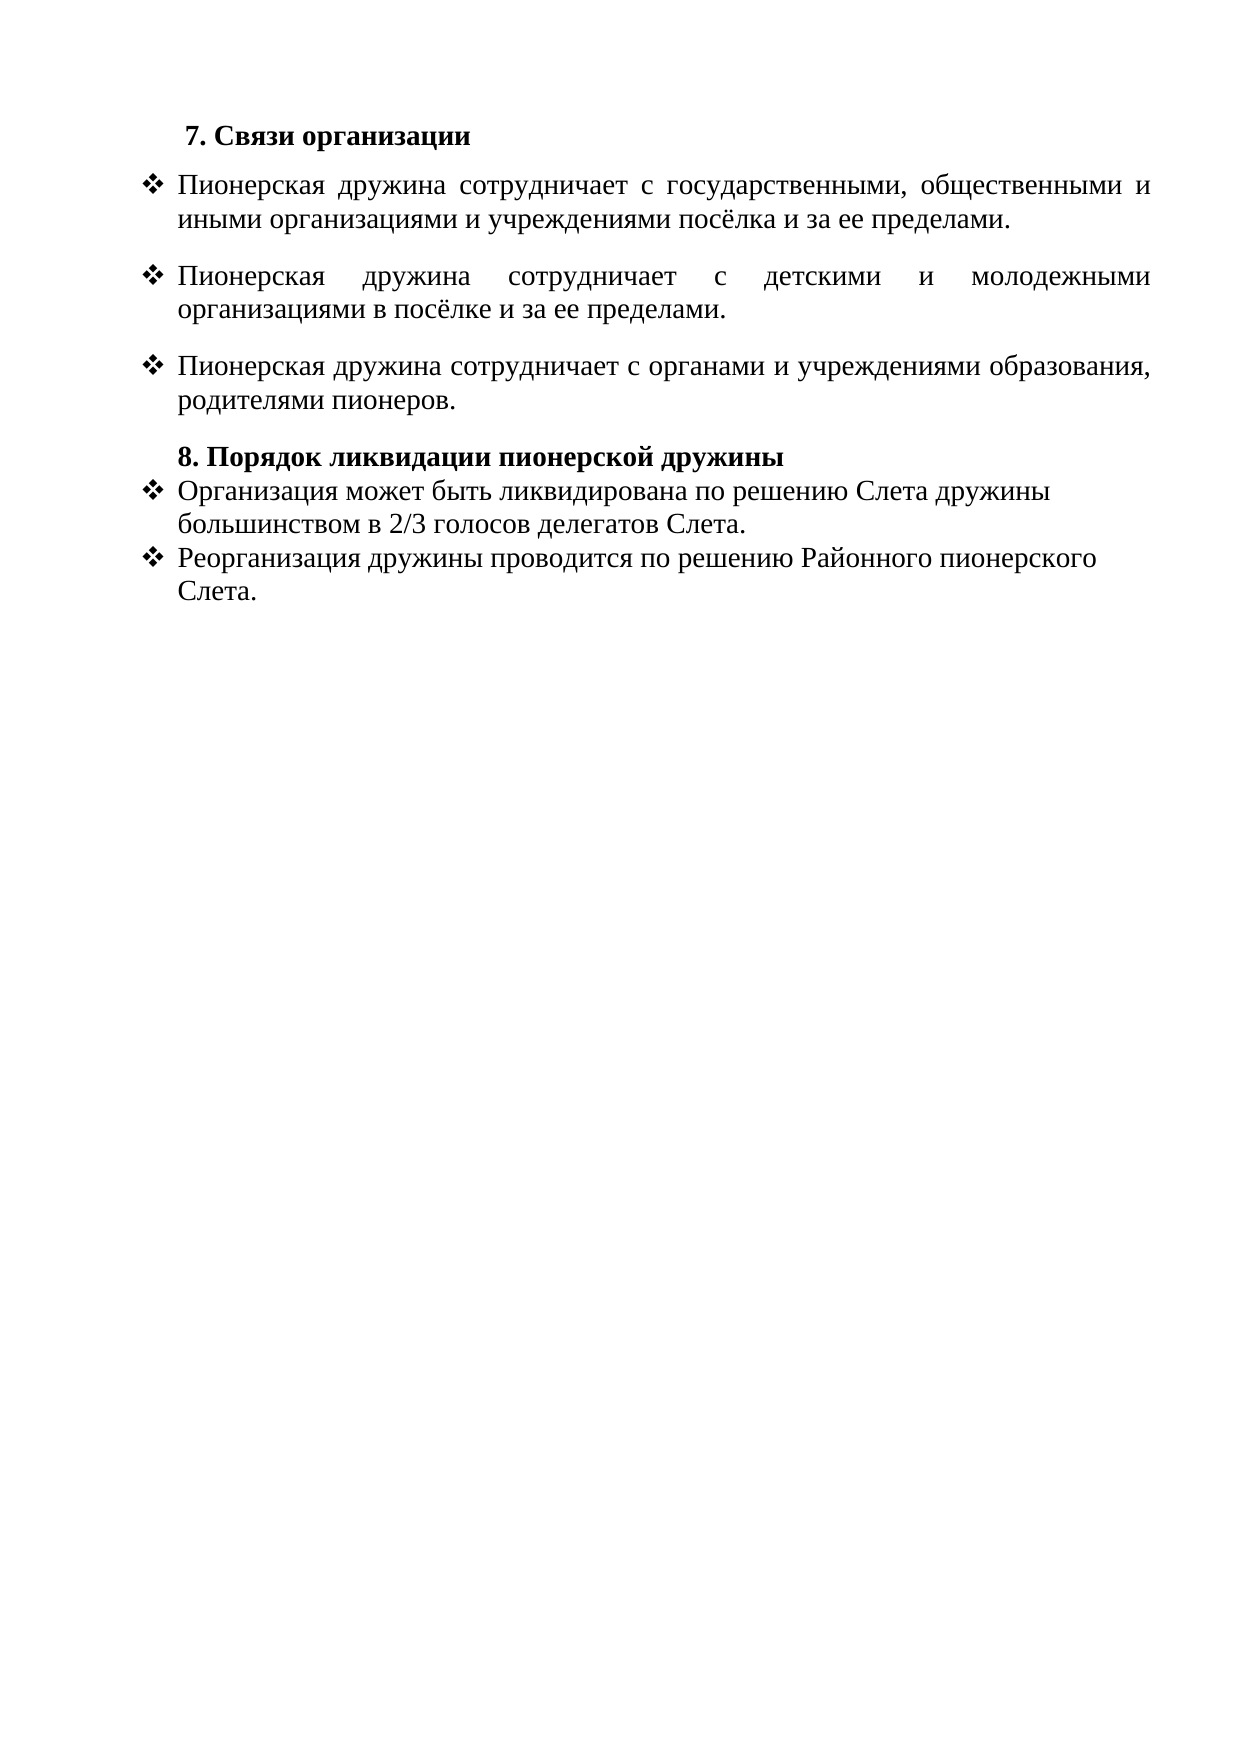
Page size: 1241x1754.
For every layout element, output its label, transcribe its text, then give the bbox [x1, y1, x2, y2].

subtitle 7. Связи организации [177, 118, 1152, 152]
list Пионерская дружина сотрудничает с детскими и молодежными организациями в посёлке и за ее пределами. [140, 258, 1152, 325]
list Пионерская дружина сотрудничает с государственными, общественными и иными организациями и учреждениями посёлка и за ее пределами. [140, 167, 1152, 234]
list Пионерская дружина сотрудничает с органами и учреждениями образования, родителями пионеров. [140, 348, 1152, 416]
text 8. Порядок ликвидации пионерской дружины [177, 439, 1152, 473]
list Реорганизация дружины проводится по решению Районного пионерского Слета. [140, 540, 1152, 607]
list Организация может быть ликвидирована по решению Слета дружины большинством в 2/3 голосов делегатов Слета. [140, 473, 1152, 540]
